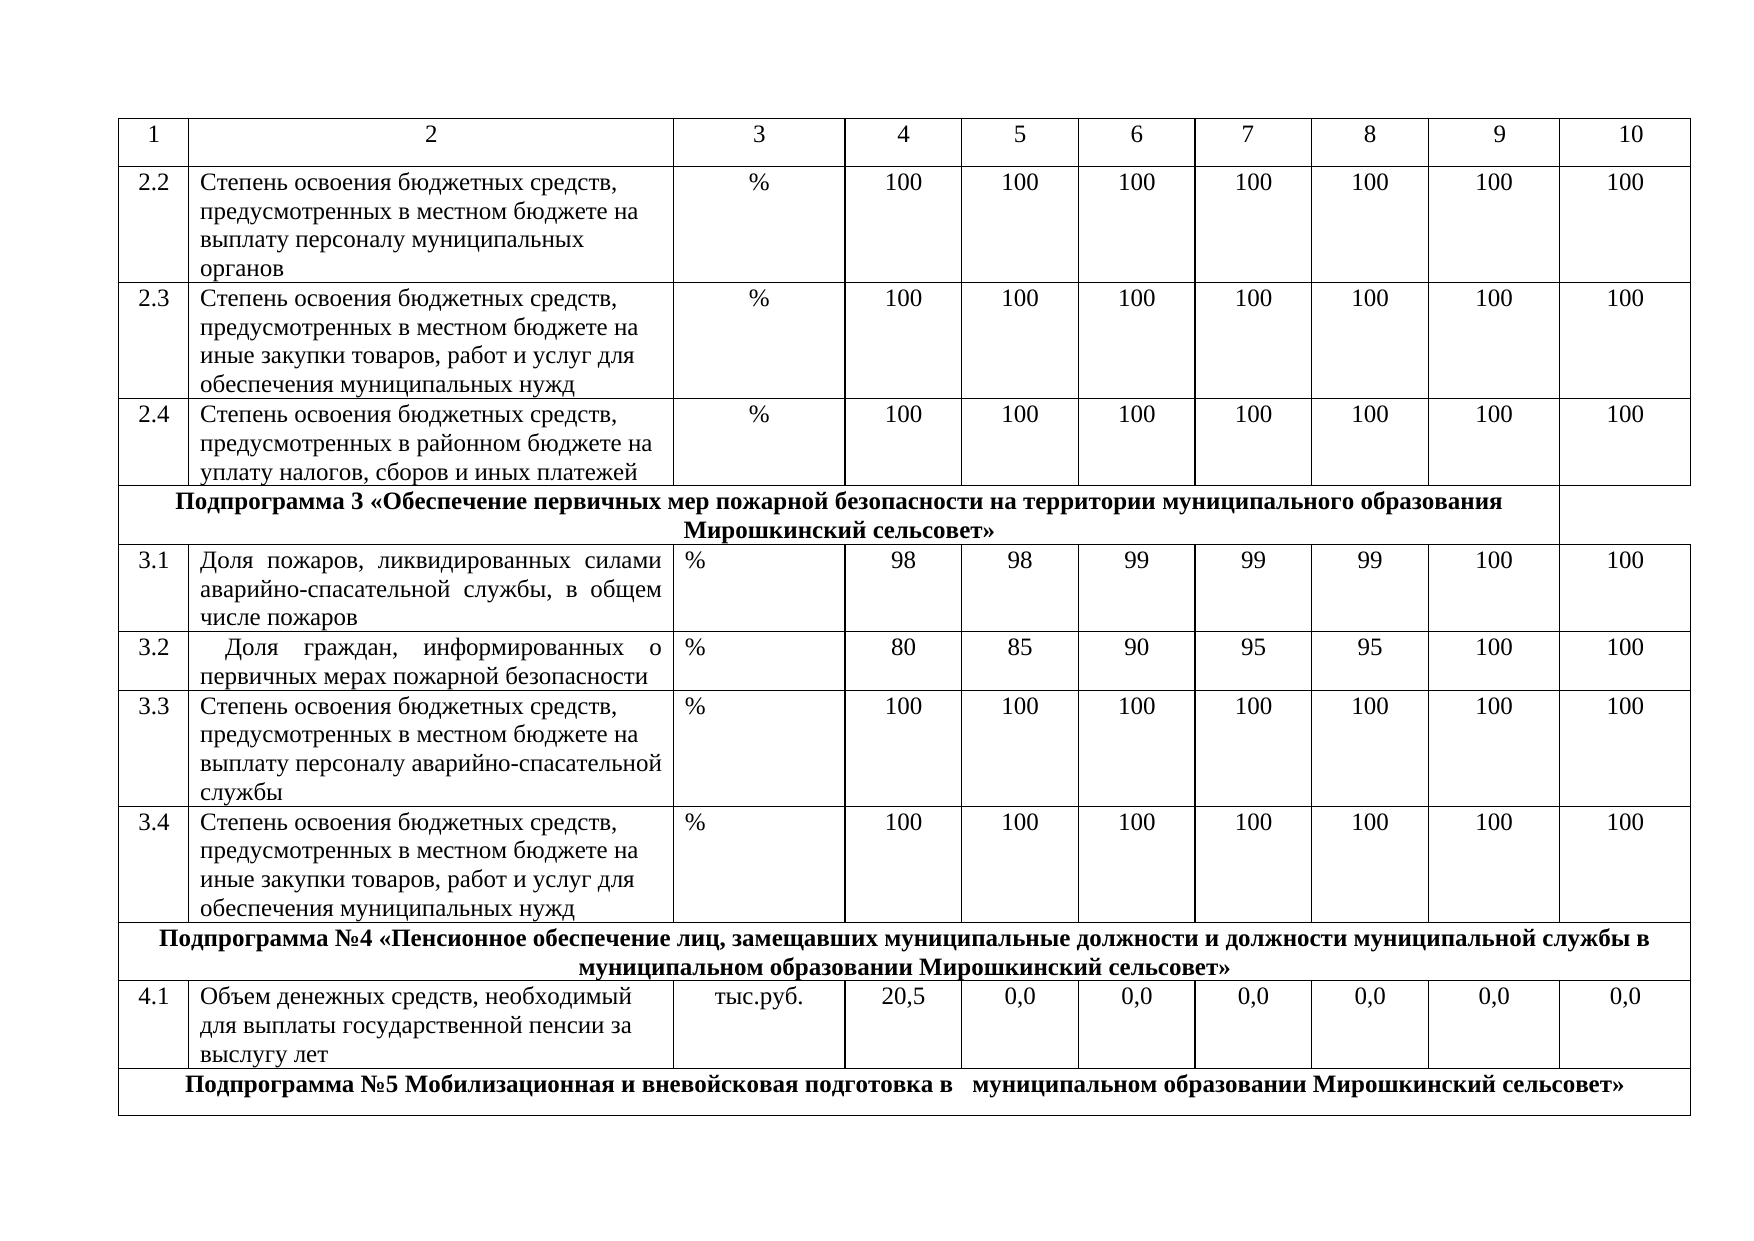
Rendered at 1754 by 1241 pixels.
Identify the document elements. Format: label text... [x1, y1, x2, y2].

table_cell Подпрограмма №5 Мобилизационная и вневойсковая подготовка в муниципальном образовании Мирошкинский сельсовет» [119, 1069, 1690, 1115]
table_cell 0,0 [962, 981, 1078, 1068]
table_cell тыс.руб. [674, 981, 844, 1068]
table_header 7 [1196, 119, 1311, 166]
table_cell 99 [1312, 545, 1428, 631]
table_cell Подпрограмма 3 «Обеспечение первичных мер пожарной безопасности на территории муниципального образования Мирошкинский сельсовет» [119, 486, 1559, 544]
table_cell 100 [1560, 399, 1690, 485]
table_cell 100 [1560, 283, 1690, 398]
table_cell % [674, 399, 844, 485]
table_cell 2.3 [119, 283, 188, 398]
table_header 8 [1312, 119, 1428, 166]
table_cell 3.2 [119, 632, 188, 690]
table_cell 100 [846, 399, 961, 485]
table_cell 100 [846, 167, 961, 282]
table_cell 100 [962, 283, 1078, 398]
table_cell 100 [1312, 807, 1428, 922]
table_cell 100 [1079, 691, 1194, 806]
table_cell 100 [1429, 691, 1559, 806]
table_header 4 [846, 119, 961, 166]
table_cell % [674, 632, 844, 690]
table_cell 100 [1560, 691, 1690, 806]
table_cell 100 [1079, 283, 1194, 398]
table_cell 100 [1196, 807, 1311, 922]
table_cell 0,0 [1560, 981, 1690, 1068]
table_cell [1560, 485, 1754, 544]
table_header 10 [1560, 119, 1690, 166]
table_cell 100 [962, 691, 1078, 806]
table_cell % [674, 807, 844, 922]
table_cell Подпрограмма №4 «Пенсионное обеспечение лиц, замещавших муниципальные должности и должности муниципальной службы в муниципальном образовании Мирошкинский сельсовет» [119, 923, 1690, 980]
table_cell Степень освоения бюджетных средств, предусмотренных в местном бюджете на иные закупки товаров, работ и услуг для обеспечения муниципальных нужд [189, 283, 673, 398]
table_cell 100 [1429, 632, 1559, 690]
table_cell 90 [1079, 632, 1194, 690]
table_cell 100 [846, 283, 961, 398]
table_cell 100 [1196, 691, 1311, 806]
table_cell 100 [1429, 167, 1559, 282]
table_cell % [674, 691, 844, 806]
table_cell Степень освоения бюджетных средств, предусмотренных в районном бюджете на уплату налогов, сборов и иных платежей [189, 399, 673, 485]
table_cell % [674, 283, 844, 398]
table_header 1 [119, 119, 188, 166]
table_cell 100 [1560, 632, 1690, 690]
table_cell 99 [1196, 545, 1311, 631]
table_cell 100 [1429, 545, 1559, 631]
table_cell 0,0 [1429, 981, 1559, 1068]
table_cell 3.3 [119, 691, 188, 806]
table_cell 3.1 [119, 545, 188, 631]
table_cell Доля граждан, информированных о первичных мерах пожарной безопасности [189, 632, 673, 690]
table_cell 100 [846, 807, 961, 922]
table_header 9 [1429, 119, 1559, 166]
table_cell 100 [1079, 807, 1194, 922]
table_cell Степень освоения бюджетных средств, предусмотренных в местном бюджете на выплату персоналу аварийно-спасательной службы [189, 691, 673, 806]
table_cell 98 [846, 545, 961, 631]
table_cell 98 [962, 545, 1078, 631]
table_cell 99 [1079, 545, 1194, 631]
table_cell 100 [1560, 167, 1690, 282]
table_cell 100 [846, 691, 961, 806]
table_cell 2.4 [119, 399, 188, 485]
table_cell 100 [1429, 807, 1559, 922]
table_cell 100 [1312, 167, 1428, 282]
table_cell 100 [1196, 399, 1311, 485]
table_cell 100 [1560, 807, 1690, 922]
table_cell 100 [1312, 283, 1428, 398]
table_cell 80 [846, 632, 961, 690]
table_cell 2.2 [119, 167, 188, 282]
table_cell 100 [962, 807, 1078, 922]
table_cell 100 [1560, 545, 1690, 631]
table_cell 100 [1429, 399, 1559, 485]
table_cell 100 [962, 399, 1078, 485]
table_cell 0,0 [1079, 981, 1194, 1068]
table_cell 100 [1196, 167, 1311, 282]
table_cell Степень освоения бюджетных средств, предусмотренных в местном бюджете на выплату персоналу муниципальных органов [189, 167, 673, 282]
table_cell 85 [962, 632, 1078, 690]
table_cell 3.4 [119, 807, 188, 922]
table_cell 100 [1196, 283, 1311, 398]
table_cell 100 [1429, 283, 1559, 398]
table_cell % [674, 545, 844, 631]
table_cell 100 [1312, 399, 1428, 485]
table_cell 4.1 [119, 981, 188, 1068]
table_header 5 [962, 119, 1078, 166]
table_cell Объем денежных средств, необходимый для выплаты государственной пенсии за выслугу лет [189, 981, 673, 1068]
table_cell % [674, 167, 844, 282]
table_cell Степень освоения бюджетных средств, предусмотренных в местном бюджете на иные закупки товаров, работ и услуг для обеспечения муниципальных нужд [189, 807, 673, 922]
table_header 3 [674, 119, 844, 166]
table_cell 0,0 [1312, 981, 1428, 1068]
table_header 2 [189, 119, 673, 166]
table_cell 0,0 [1196, 981, 1311, 1068]
table_header 6 [1079, 119, 1194, 166]
table_cell 100 [962, 167, 1078, 282]
table_cell 20,5 [846, 981, 961, 1068]
table_cell 100 [1079, 399, 1194, 485]
table_cell 95 [1196, 632, 1311, 690]
table_cell 100 [1312, 691, 1428, 806]
table_cell Доля пожаров, ликвидированных силами аварийно-спасательной службы, в общем числе пожаров [189, 545, 673, 631]
table_cell 95 [1312, 632, 1428, 690]
table_cell 100 [1079, 167, 1194, 282]
